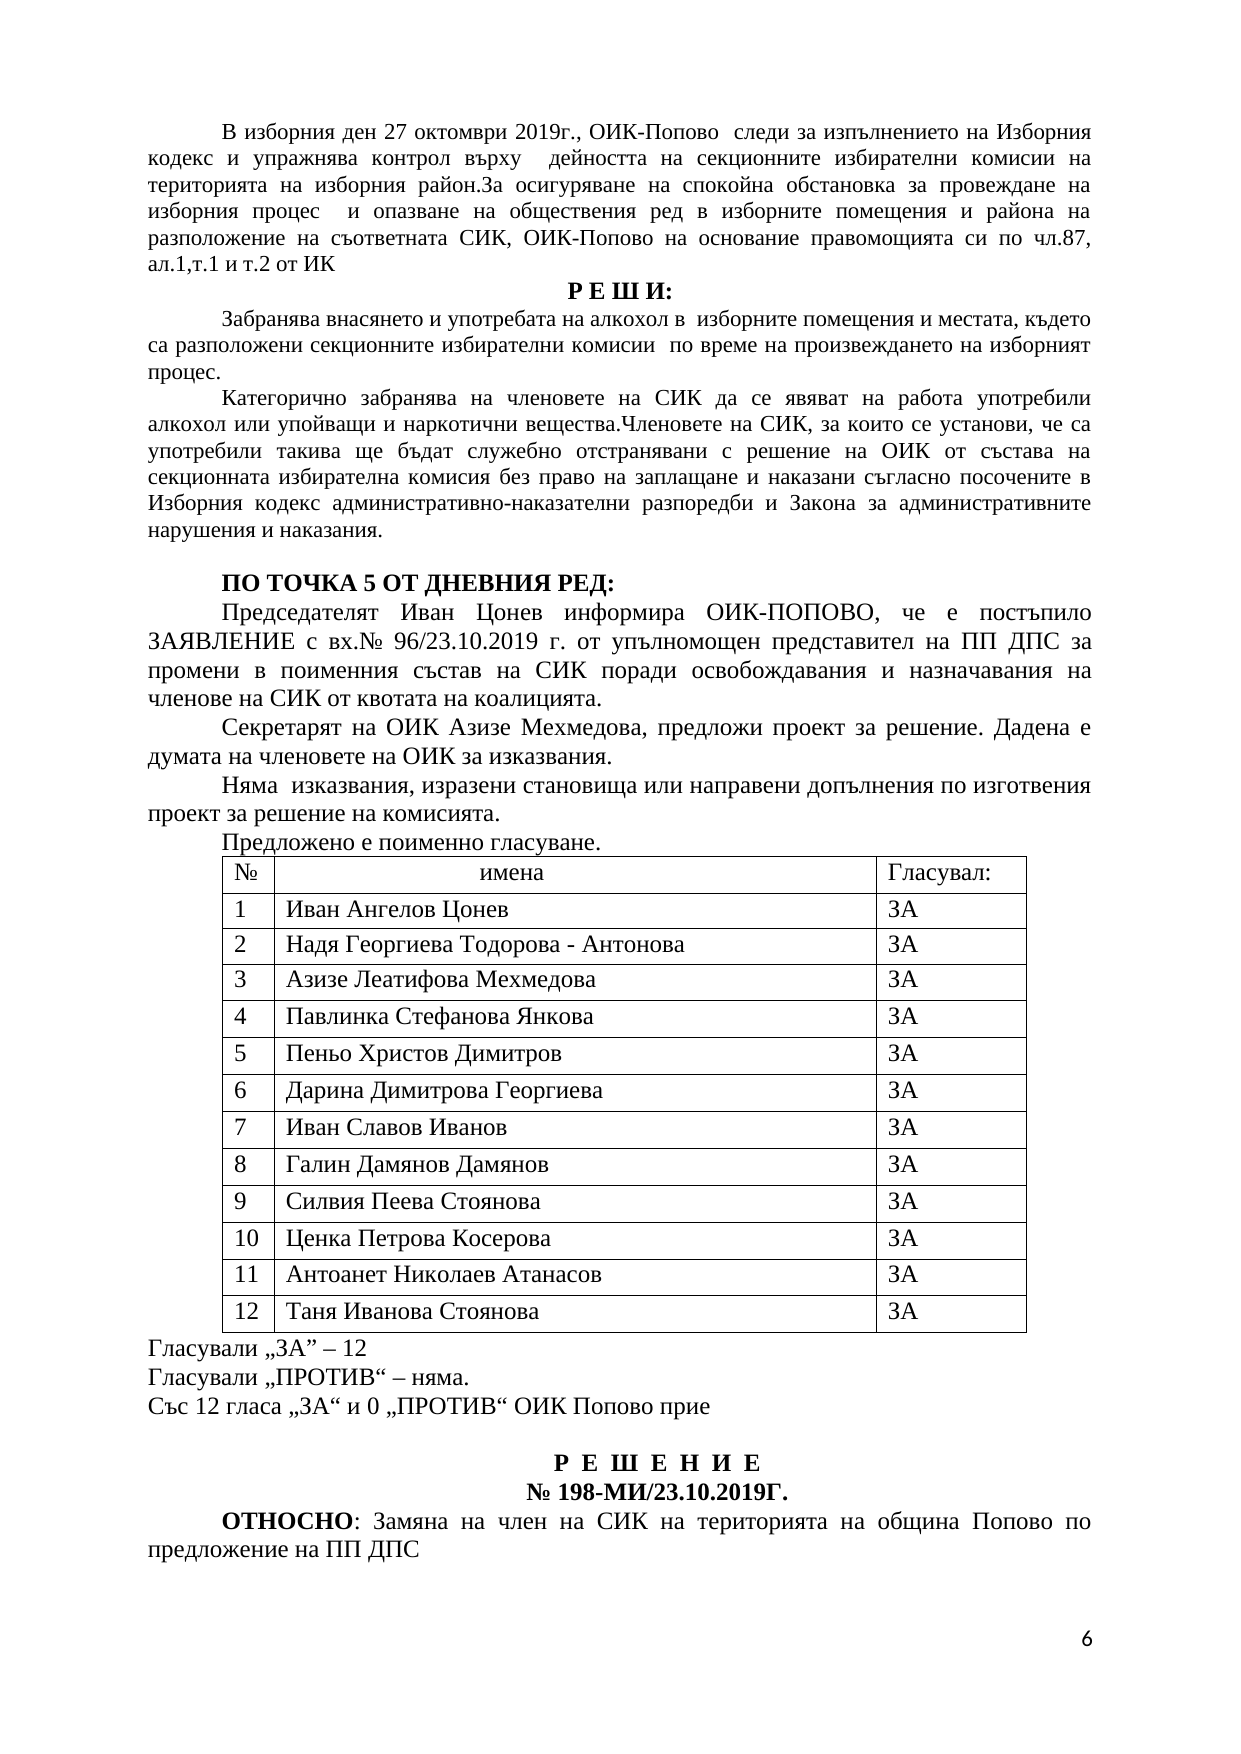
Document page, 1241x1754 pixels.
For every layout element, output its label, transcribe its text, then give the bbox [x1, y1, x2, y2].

table_cell 10 [223, 1223, 274, 1258]
text Председателят Иван Цонев информира ОИК-ПОПОВО, че е постъпило ЗАЯВЛЕНИЕ с вх.№ 96/23.10.2019 г. от упълномощен представител на ПП ДПС за промени в поименния състав на СИК поради освобождавания и назначавания на членове на СИК от квотата на коалицията. [148, 597, 1093, 712]
table_cell Таня Иванова Стоянова [275, 1296, 876, 1332]
table_cell 2 [223, 929, 274, 963]
table_cell 8 [223, 1149, 274, 1185]
table_cell 11 [223, 1260, 274, 1295]
table_cell ЗА [877, 1001, 1026, 1037]
table_cell 6 [223, 1075, 274, 1111]
text Категорично забранява на членовете на СИК да се явяват на работа употребили алкохол или упойващи и наркотични вещества.Членовете на СИК, за които се установи, че са употребили такива ще бъдат служебно отстранявани с решение на ОИК от състава на секционната избирателна комисия без право на заплащане и наказани съгласно посочените в Изборния кодекс административно-наказателни разпоредби и Закона за административните нарушения и наказания. [148, 384, 1093, 542]
text № 198-МИ/23.10.2019Г. [148, 1477, 1093, 1506]
table_header имена [275, 857, 876, 893]
text Забранява внасянето и употребата на алкохол в изборните помещения и местата, където са разположени секционните избирателни комисии по време на произвеждането на изборният процес. [148, 305, 1093, 384]
table_cell Надя Георгиева Тодорова - Антонова [275, 929, 876, 963]
table_cell ЗА [877, 1260, 1026, 1295]
table_cell ЗА [877, 1223, 1026, 1258]
table_header № [223, 857, 274, 893]
text ОТНОСНО: Замяна на член на СИК на територията на община Попово по предложение на ПП ДПС [148, 1506, 1093, 1563]
table_cell Пеньо Христов Димитров [275, 1038, 876, 1074]
table_cell 12 [223, 1296, 274, 1332]
table_cell Ценка Петрова Косерова [275, 1223, 876, 1258]
text Гласували „ПРОТИВ“ – няма. [148, 1362, 1093, 1391]
table_header Гласувал: [877, 857, 1026, 893]
table_cell Антоанет Николаев Атанасов [275, 1260, 876, 1295]
text Предложено е поименно гласуване. [148, 827, 1093, 856]
table_cell Силвия Пеева Стоянова [275, 1186, 876, 1222]
text Секретарят на ОИК Азизе Мехмедова, предложи проект за решение. Дадена е думата на членовете на ОИК за изказвания. [148, 712, 1093, 770]
table_cell 9 [223, 1186, 274, 1222]
text Р Е Ш И: [148, 276, 1093, 305]
table_cell Дарина Димитрова Георгиева [275, 1075, 876, 1111]
table_cell Иван Ангелов Цонев [275, 894, 876, 928]
text ПО ТОЧКА 5 ОТ ДНЕВНИЯ РЕД: [148, 568, 1093, 597]
table_cell ЗА [877, 1296, 1026, 1332]
table_cell ЗА [877, 965, 1026, 1000]
text Р Е Ш Е Н И Е [148, 1448, 1093, 1477]
table_cell ЗА [877, 1112, 1026, 1148]
table_cell ЗА [877, 1186, 1026, 1222]
table_cell ЗА [877, 1149, 1026, 1185]
table_cell ЗА [877, 1038, 1026, 1074]
table_cell ЗА [877, 1075, 1026, 1111]
table_cell 4 [223, 1001, 274, 1037]
table_cell Иван Славов Иванов [275, 1112, 876, 1148]
table_cell 1 [223, 894, 274, 928]
text Няма изказвания, изразени становища или направени допълнения по изготвения проект за решение на комисията. [148, 770, 1093, 827]
table_cell 3 [223, 965, 274, 1000]
table_cell 7 [223, 1112, 274, 1148]
table_cell Галин Дамянов Дамянов [275, 1149, 876, 1185]
text Гласували „ЗА” – 12 [148, 1333, 1093, 1362]
table_cell ЗА [877, 929, 1026, 963]
table_cell Азизе Леатифова Мехмедова [275, 965, 876, 1000]
text Със 12 гласа „ЗА“ и 0 „ПРОТИВ“ ОИК Попово прие [148, 1391, 1093, 1419]
table_cell ЗА [877, 894, 1026, 928]
table_cell 5 [223, 1038, 274, 1074]
text В изборния ден 27 октомври 2019г., ОИК-Попово следи за изпълнението на Изборния кодекс и упражнява контрол върху дейността на секционните избирателни комисии на територията на изборния район.За осигуряване на спокойна обстановка за провеждане на изборния процес и опазване на обществения ред в изборните помещения и района на разположение на съответната СИК, ОИК-Попово на основание правомощията си по чл.87, ал.1,т.1 и т.2 от ИК [148, 118, 1093, 276]
table_cell Павлинка Стефанова Янкова [275, 1001, 876, 1037]
